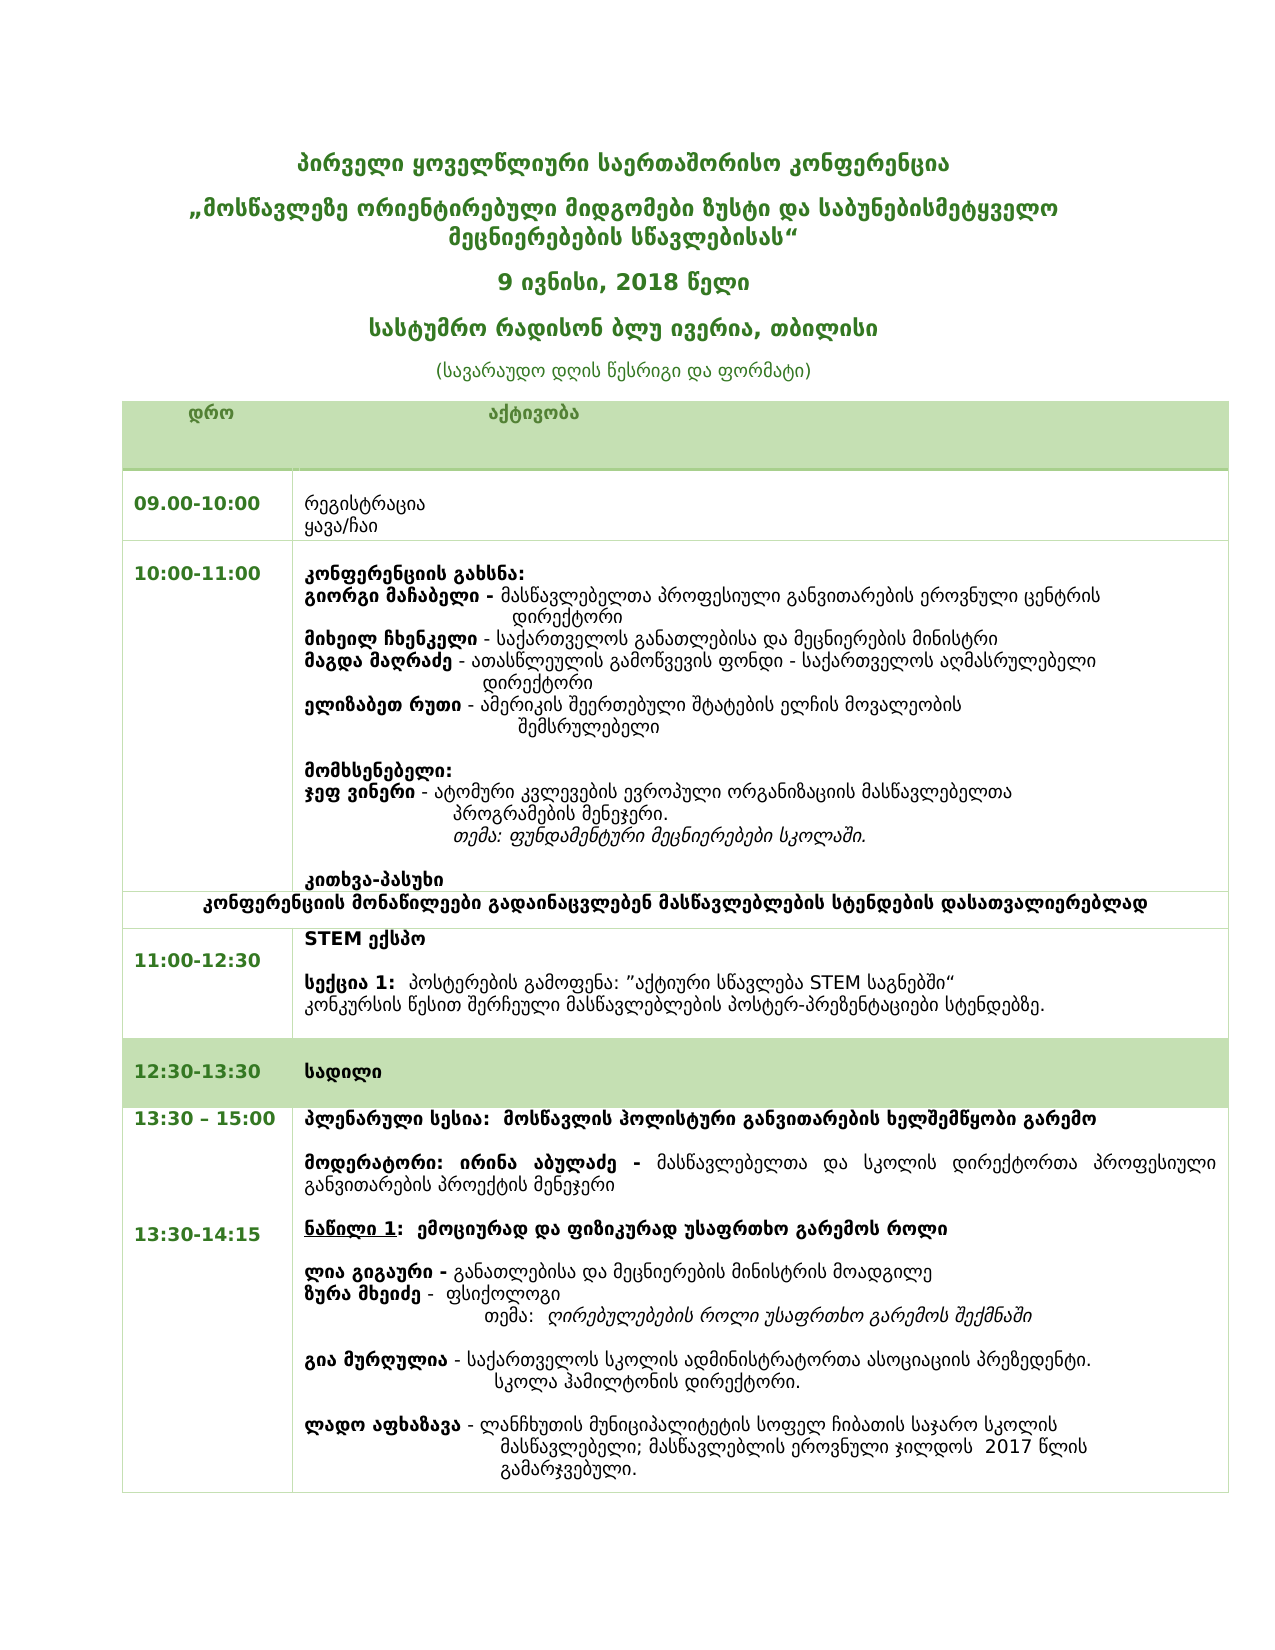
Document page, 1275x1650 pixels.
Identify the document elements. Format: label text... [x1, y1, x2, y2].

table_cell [123, 1108, 292, 1492]
table_cell 10:00-11:00 [123, 541, 292, 891]
table_cell 11:00-12:30 [123, 929, 292, 1038]
table_cell 09.00-10:00 [123, 471, 292, 540]
text 9 ივნისი, 2018 წელი [122, 269, 1125, 296]
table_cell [293, 1108, 1228, 1492]
table_cell STEM ექსპო სექცია 1: პოსტერების გამოფენა: ”აქტიური სწავლება STEM საგნებში“ კონკურსის წესით შერჩეული მასწავლებლების პოსტერ-პრეზენტაციები სტენდებზე. [293, 929, 1228, 1038]
table_cell 12:30-13:30 [123, 1039, 292, 1107]
table_header აქტივობა [300, 402, 1228, 468]
table_header დრო [123, 402, 299, 468]
table_cell კონფერენციის გახსნა: გიორგი მაჩაბელი - მასწავლებელთა პროფესიული განვითარების ეროვნული ცენტრის დირექტორი მიხეილ ჩხენკელი - საქართველოს განათლებისა და მეცნიერების მინისტრი მაგდა მაღრაძე - ათასწლეულის გამოწვევის ფონდი - საქართველოს აღმასრულებელი დირექტორი ელიზაბეთ რუთი - ამერიკის შეერთებული შტატების ელჩის მოვალეობის შემსრულებელი მომხსენებელი: ჯეფ ვინერი - ატომური კვლევების ევროპული ორგანიზაციის მასწავლებელთა პროგრამების მენეჯერი. თემა: ფუნდამენტური მეცნიერებები სკოლაში. კითხვა-პასუხი [293, 541, 1228, 891]
text (სავარაუდო დღის წესრიგი და ფორმატი) [122, 360, 1125, 382]
table_cell სადილი [293, 1039, 1228, 1107]
text „მოსწავლეზე ორიენტირებული მიდგომები ზუსტი და საბუნებისმეტყველო მეცნიერებების სწავლებისას“ [122, 195, 1125, 251]
text სასტუმრო რადისონ ბლუ ივერია, თბილისი [122, 315, 1125, 342]
table_cell კონფერენციის მონაწილეები გადაინაცვლებენ მასწავლებლების სტენდების დასათვალიერებლად [123, 892, 1228, 927]
text პირველი ყოველწლიური საერთაშორისო კონფერენცია [122, 150, 1125, 177]
table_cell რეგისტრაცია ყავა/ჩაი [293, 471, 1228, 540]
